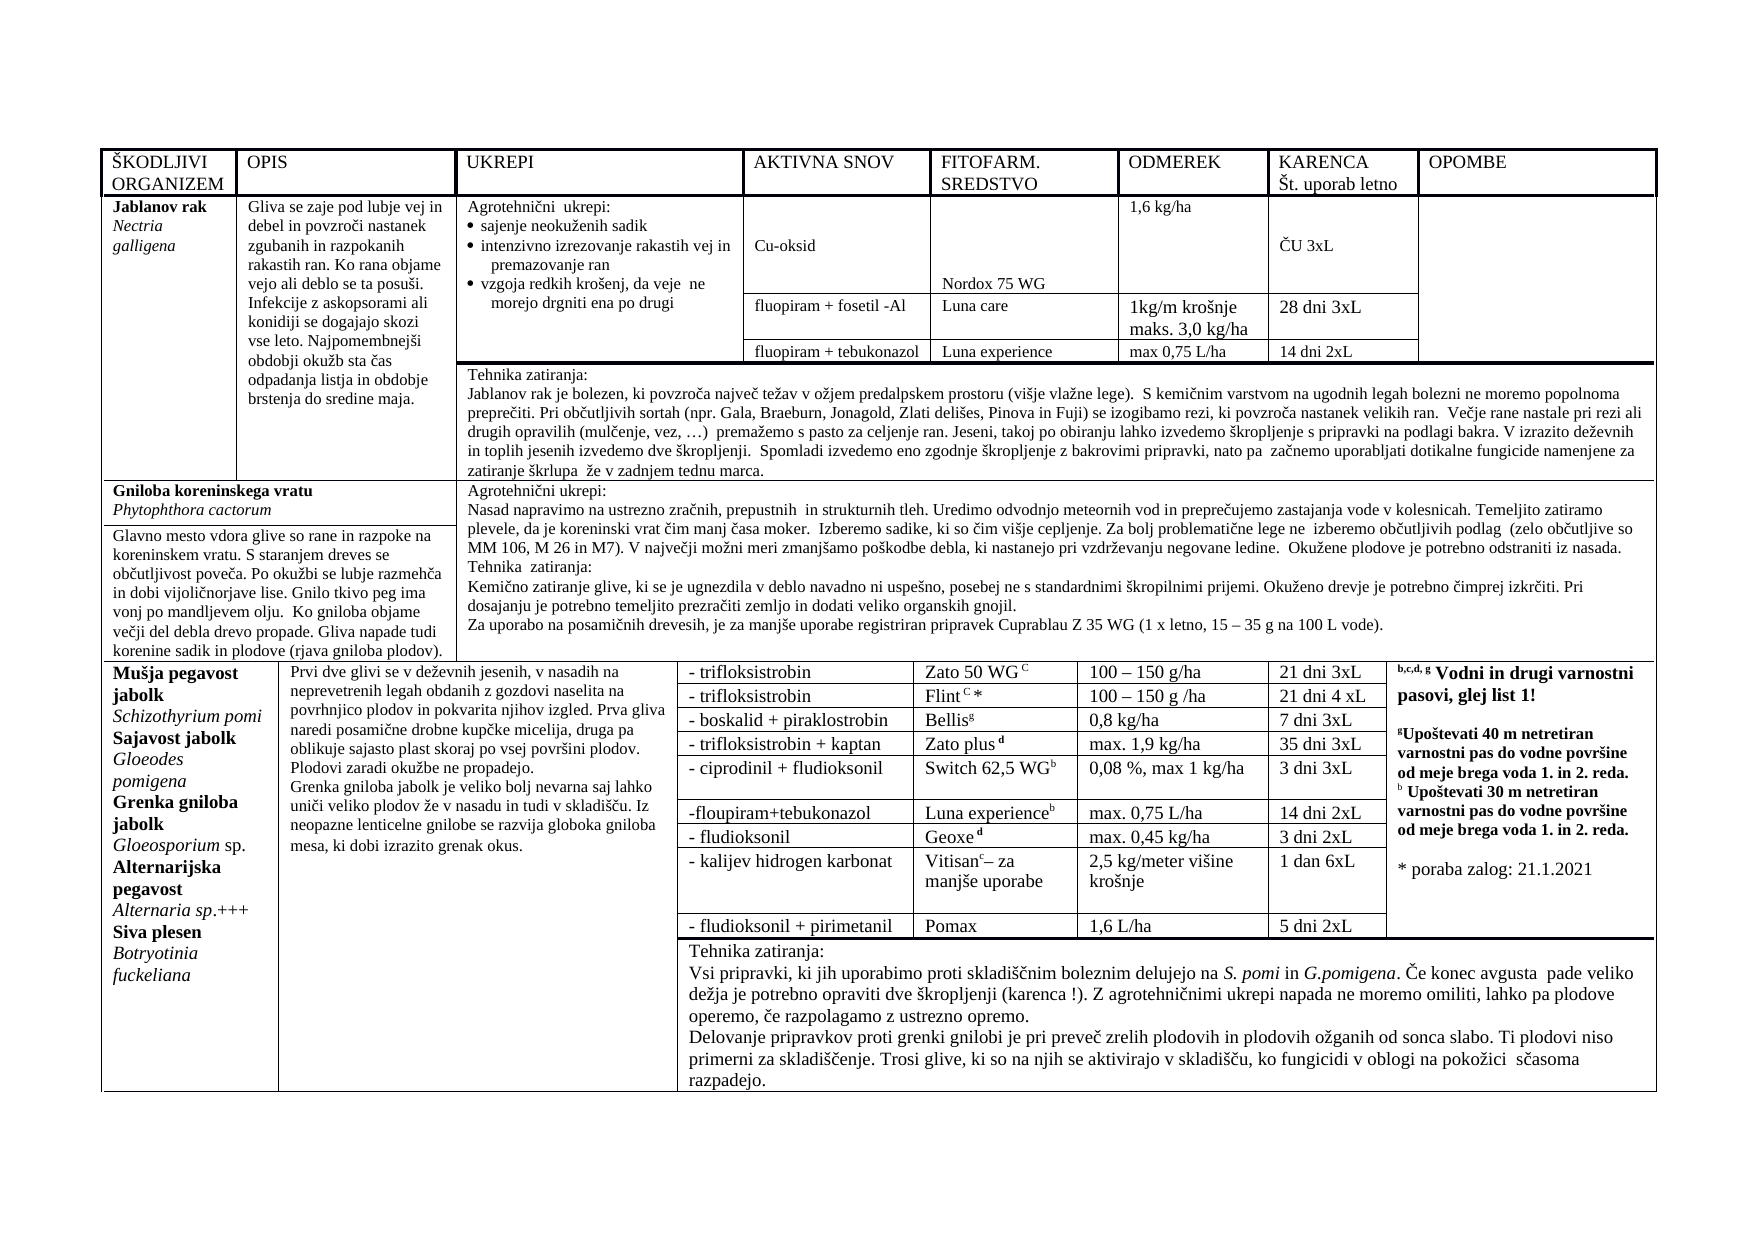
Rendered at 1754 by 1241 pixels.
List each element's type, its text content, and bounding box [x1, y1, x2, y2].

table_cell 21 dni 4 xL [1269, 684, 1386, 707]
table_cell Glavno mesto vdora glive so rane in razpoke na koreninskem vratu. S staranjem dreves se občutljivost poveča. Po okužbi se lubje razmehča in dobi vijoličnorjave lise. Gnilo tkivo peg ima vonj po mandljevem olju. Ko gniloba objame večji del debla drevo propade. Gliva napade tudi korenine sadik in plodove (rjava gniloba plodov). [102, 525, 456, 661]
table_header UKREPI [458, 151, 742, 194]
table_cell Switch 62,5 WGb [914, 756, 1077, 799]
table_header ŠKODLJIVI ORGANIZEM [103, 151, 235, 194]
table_cell Mušja pegavost jabolk Schizothyrium pomi Sajavost jabolk Gloeodes pomigena Grenka gniloba jabolk Gloeosporium sp. Alternarijska pegavost Alternaria sp.+++ Siva plesen Botryotinia fuckeliana [102, 661, 278, 1091]
table_cell Agrotehnični ukrepi: sajenje neokuženih sadik intenzivno izrezovanje rakastih vej in premazovanje ran vzgoja redkih krošenj, da veje ne morejo drgniti ena po drugi [457, 197, 743, 361]
table_cell Tehnika zatiranja: Vsi pripravki, ki jih uporabimo proti skladiščnim boleznim delujejo na S. pomi in G.pomigena. Če konec avgusta pade veliko dežja je potrebno opraviti dve škropljenji (karenca !). Z agrotehničnimi ukrepi napada ne moremo omiliti, lahko pa plodove operemo, če razpolagamo z ustrezno opremo. Delovanje pripravkov proti grenki gnilobi je pri preveč zrelih plodovih in plodovih ožganih od sonca slabo. Ti plodovi niso primerni za skladiščenje. Trosi glive, ki so na njih se aktivirajo v skladišču, ko fungicidi v oblogi na pokožici sčasoma razpadejo. [678, 937, 1656, 1091]
table_cell - fludioksonil [678, 824, 913, 847]
table_header OPIS [238, 151, 454, 194]
table_cell fluopiram + fosetil -Al [744, 294, 930, 339]
table_cell Gliva se zaje pod lubje vej in debel in povzroči nastanek zgubanih in razpokanih rakastih ran. Ko rana objame vejo ali deblo se ta posuši. Infekcije z askopsorami ali konidiji se dogajajo skozi vse leto. Najpomembnejši obdobji okužb sta čas odpadanja listja in obdobje brstenja do sredine maja. [237, 197, 456, 479]
table_cell - boskalid + piraklostrobin [678, 708, 913, 731]
table_cell Tehnika zatiranja: Jablanov rak je bolezen, ki povzroča največ težav v ožjem predalpskem prostoru (višje vlažne lege). S kemičnim varstvom na ugodnih legah bolezni ne moremo popolnoma preprečiti. Pri občutljivih sortah (npr. Gala, Braeburn, Jonagold, Zlati delišes, Pinova in Fuji) se izogibamo rezi, ki povzroča nastanek velikih ran. Večje rane nastale pri rezi ali drugih opravilih (mulčenje, vez, …) premažemo s pasto za celjenje ran. Jeseni, takoj po obiranju lahko izvedemo škropljenje s pripravki na podlagi bakra. V izrazito deževnih in toplih jesenih izvedemo dve škropljenji. Spomladi izvedemo eno zgodnje škropljenje z bakrovimi pripravki, nato pa začnemo uporabljati dotikalne fungicide namenjene za zatiranje škrlupa že v zadnjem tednu marca. [457, 361, 1656, 479]
table_cell 21 dni 3xL [1269, 662, 1386, 683]
table_cell Prvi dve glivi se v deževnih jesenih, v nasadih na neprevetrenih legah obdanih z gozdovi naselita na povrhnjico plodov in pokvarita njihov izgled. Prva gliva naredi posamične drobne kupčke micelija, druga pa oblikuje sajasto plast skoraj po vsej površini plodov. Plodovi zaradi okužbe ne propadejo. Grenka gniloba jabolk je veliko bolj nevarna saj lahko uniči veliko plodov že v nasadu in tudi v skladišču. Iz neopazne lenticelne gnilobe se razvija globoka gniloba mesa, ki dobi izrazito grenak okus. [279, 662, 677, 1091]
table_cell Luna care [931, 294, 1118, 339]
table_cell -floupiram+tebukonazol [678, 800, 913, 823]
table_cell Zato plus d [914, 732, 1077, 754]
table_cell b,c,d, g Vodni in drugi varnostni pasovi, glej list 1! gUpoštevati 40 m netretiran varnostni pas do vodne površine od meje brega voda 1. in 2. reda. b Upoštevati 30 m netretiran varnostni pas do vodne površine od meje brega voda 1. in 2. reda. * poraba zalog: 21.1.2021 [1387, 661, 1656, 937]
table_cell 3 dni 2xL [1269, 824, 1386, 847]
table_header KARENCA Št. uporab letno [1270, 151, 1417, 194]
table_header ODMEREK [1120, 151, 1267, 194]
table_cell [1419, 194, 1656, 361]
table_cell max. 0,45 kg/ha [1078, 824, 1268, 847]
table_cell - ciprodinil + fludioksonil [678, 756, 913, 799]
table_cell Flint C * [914, 684, 1077, 707]
table_cell 7 dni 3xL [1269, 708, 1386, 731]
table_cell 100 – 150 g/ha [1078, 662, 1268, 683]
table_cell Vitisanc– za manjše uporabe [914, 848, 1077, 913]
table_cell Pomax [914, 914, 1077, 937]
table_cell Luna experience [931, 340, 1118, 361]
table_cell Gniloba koreninskega vratu Phytophthora cactorum [102, 480, 456, 524]
table_cell 1,6 kg/ha [1119, 197, 1268, 293]
table_cell fluopiram + tebukonazol [744, 340, 930, 361]
table_cell max 0,75 L/ha [1119, 340, 1268, 361]
table_cell - kalijev hidrogen karbonat [678, 848, 913, 913]
table_cell 5 dni 2xL [1269, 914, 1386, 937]
table_cell 2,5 kg/meter višine krošnje [1078, 848, 1268, 913]
table_cell - trifloksistrobin [678, 662, 913, 683]
table_cell 1kg/m krošnje maks. 3,0 kg/ha [1119, 294, 1268, 339]
table_cell Jablanov rak Nectria galligena [102, 194, 236, 479]
table_cell 1 dan 6xL [1269, 848, 1386, 913]
table_cell Geoxe d [914, 824, 1077, 847]
table_cell Luna experienceb [914, 800, 1077, 823]
table_cell ČU 3xL [1269, 197, 1418, 293]
table_cell 3 dni 3xL [1269, 756, 1386, 799]
table_cell 35 dni 3xL [1269, 732, 1386, 754]
table_header FITOFARM. SREDSTVO [932, 151, 1117, 194]
table_cell 1,6 L/ha [1078, 914, 1268, 937]
table_cell max. 0,75 L/ha [1078, 800, 1268, 823]
table_cell Cu-oksid [744, 197, 930, 293]
table_cell Bellisg [914, 708, 1077, 731]
table_cell max. 1,9 kg/ha [1078, 732, 1268, 754]
table_cell 14 dni 2xL [1269, 340, 1418, 361]
table_cell - fludioksonil + pirimetanil [678, 914, 913, 937]
table_cell Agrotehnični ukrepi: Nasad napravimo na ustrezno zračnih, prepustnih in strukturnih tleh. Uredimo odvodnjo meteornih vod in preprečujemo zastajanja vode v kolesnicah. Temeljito zatiramo plevele, da je koreninski vrat čim manj časa moker. Izberemo sadike, ki so čim višje cepljenje. Za bolj problematične lege ne izberemo občutljivih podlag (zelo občutljive so MM 106, M 26 in M7). V največji možni meri zmanjšamo poškodbe debla, ki nastanejo pri vzdrževanju negovane ledine. Okužene plodove je potrebno odstraniti iz nasada. Tehnika zatiranja: Kemično zatiranje glive, ki se je ugnezdila v deblo navadno ni uspešno, posebej ne s standardnimi škropilnimi prijemi. Okuženo drevje je potrebno čimprej izkrčiti. Pri dosajanju je potrebno temeljito prezračiti zemljo in dodati veliko organskih gnojil. Za uporabo na posamičnih drevesih, je za manjše uporabe registriran pripravek Cuprablau Z 35 WG (1 x letno, 15 – 35 g na 100 L vode). [457, 480, 1656, 661]
table_cell Nordox 75 WG [931, 197, 1118, 293]
table_header AKTIVNA SNOV [745, 151, 929, 194]
table_cell - trifloksistrobin + kaptan [678, 732, 913, 754]
table_cell 100 – 150 g /ha [1078, 684, 1268, 707]
table_cell 0,8 kg/ha [1078, 708, 1268, 731]
table_cell 0,08 %, max 1 kg/ha [1078, 756, 1268, 799]
table_cell 28 dni 3xL [1269, 294, 1418, 339]
table_header OPOMBE [1420, 151, 1655, 194]
table_cell - trifloksistrobin [678, 684, 913, 707]
table_cell 14 dni 2xL [1269, 800, 1386, 823]
table_cell Zato 50 WG C [914, 662, 1077, 683]
